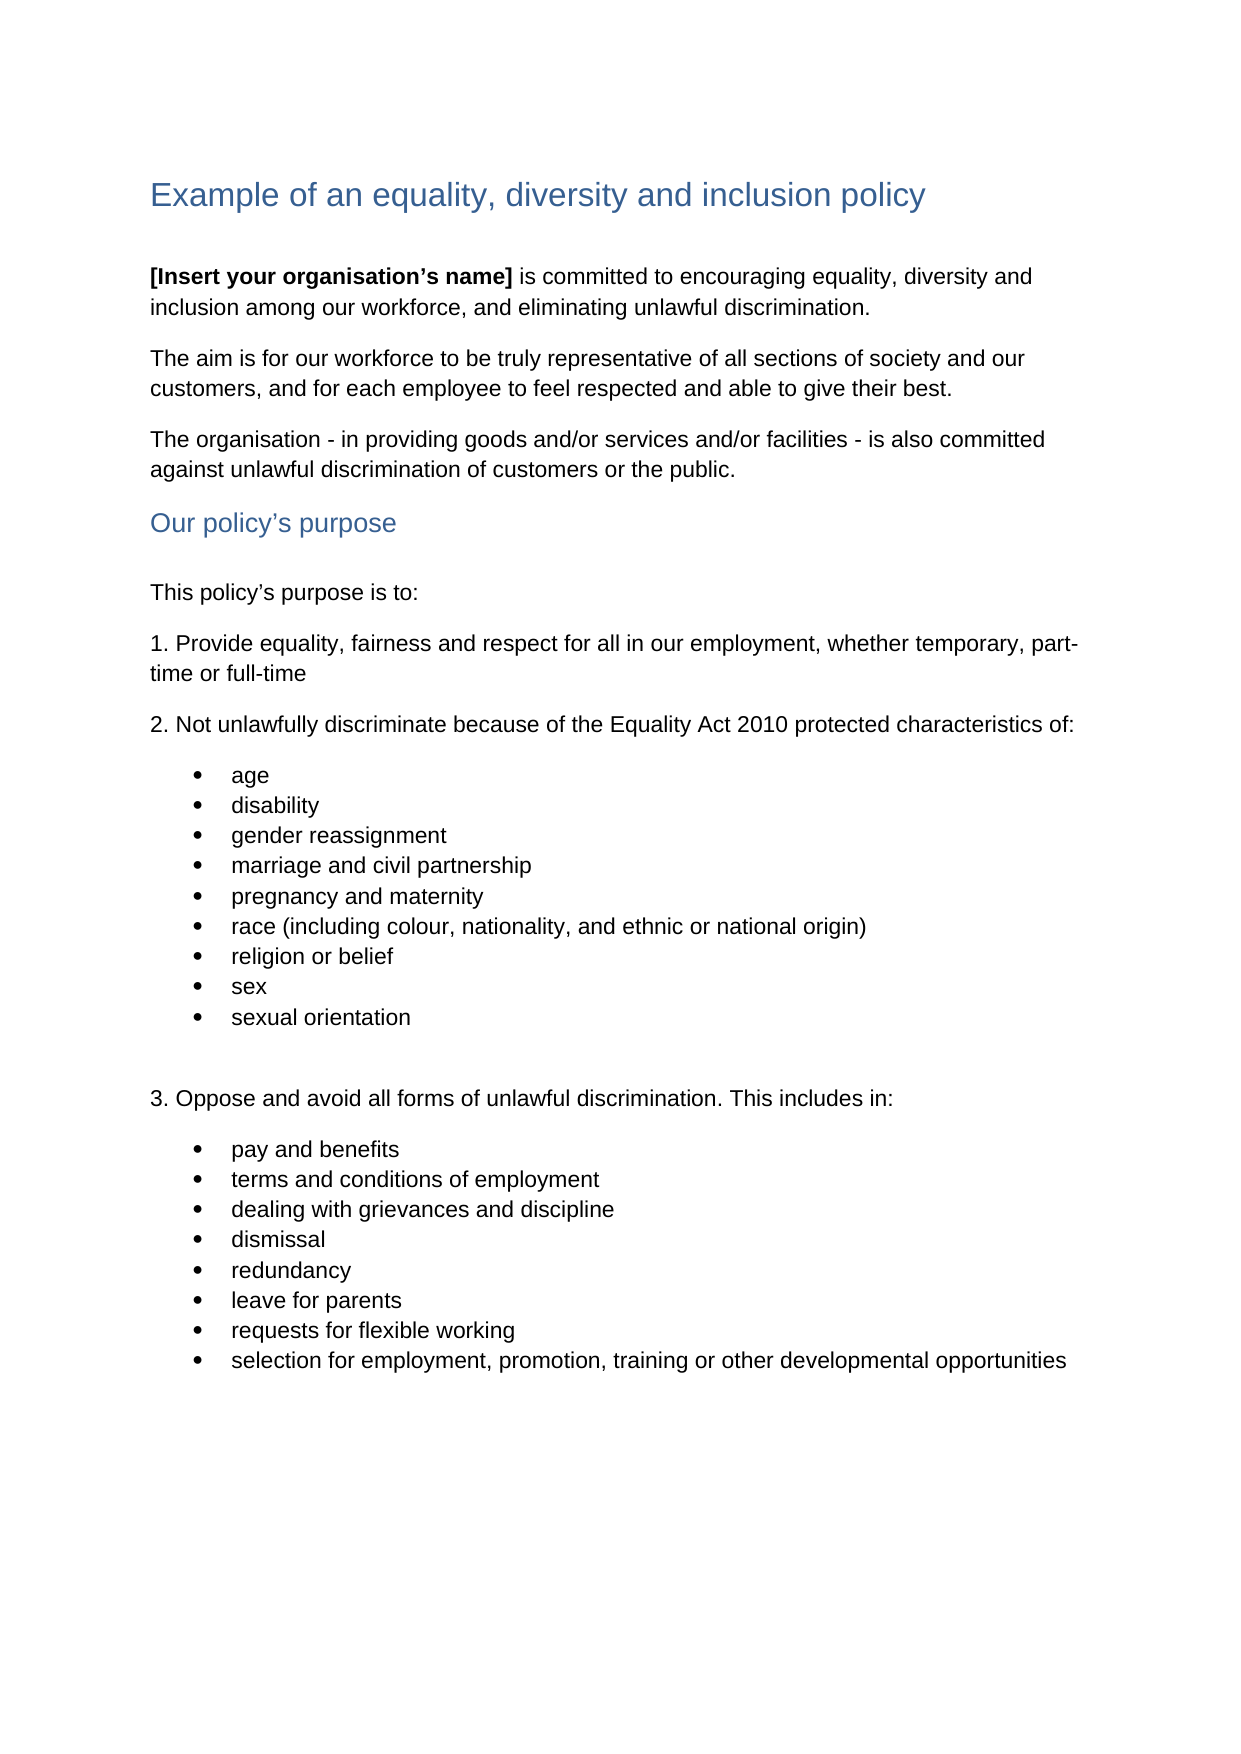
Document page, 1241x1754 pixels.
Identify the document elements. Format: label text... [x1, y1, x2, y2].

list pregnancy and maternity [194, 883, 1090, 909]
list requests for flexible working [194, 1317, 1090, 1343]
subtitle Example of an equality, diversity and inclusion policy [150, 175, 1090, 257]
list gender reassignment [194, 822, 1090, 849]
subtitle Our policy’s purpose [150, 507, 1090, 574]
text This policy’s purpose is to: [150, 578, 1090, 605]
list dismissal [194, 1226, 1090, 1253]
list dealing with grievances and discipline [194, 1196, 1090, 1223]
list selection for employment, promotion, training or other developmental opportunities [194, 1347, 1090, 1374]
text 1. Provide equality, fairness and respect for all in our employment, whether temporary, part-time or full-time [150, 629, 1090, 686]
text The aim is for our workforce to be truly representative of all sections of society and our customers, and for each employee to feel respected and able to give their best. [150, 344, 1090, 401]
list marriage and civil partnership [194, 852, 1090, 879]
list age [194, 762, 1090, 788]
text [Insert your organisation’s name] is committed to encouraging equality, diversity and inclusion among our workforce, and eliminating unlawful discrimination. [150, 263, 1090, 320]
list race (including colour, nationality, and ethnic or national origin) [194, 913, 1090, 939]
text 2. Not unlawfully discriminate because of the Equality Act 2010 protected characteristics of: [150, 711, 1090, 737]
list redundancy [194, 1257, 1090, 1283]
list terms and conditions of employment [194, 1166, 1090, 1192]
text The organisation - in providing goods and/or services and/or facilities - is also committed against unlawful discrimination of customers or the public. [150, 426, 1090, 482]
text 3. Oppose and avoid all forms of unlawful discrimination. This includes in: [150, 1085, 1090, 1111]
list disability [194, 792, 1090, 818]
list religion or belief [194, 943, 1090, 969]
list pay and benefits [194, 1136, 1090, 1162]
list sexual orientation [194, 1003, 1090, 1030]
list leave for parents [194, 1287, 1090, 1313]
list sex [194, 973, 1090, 1000]
